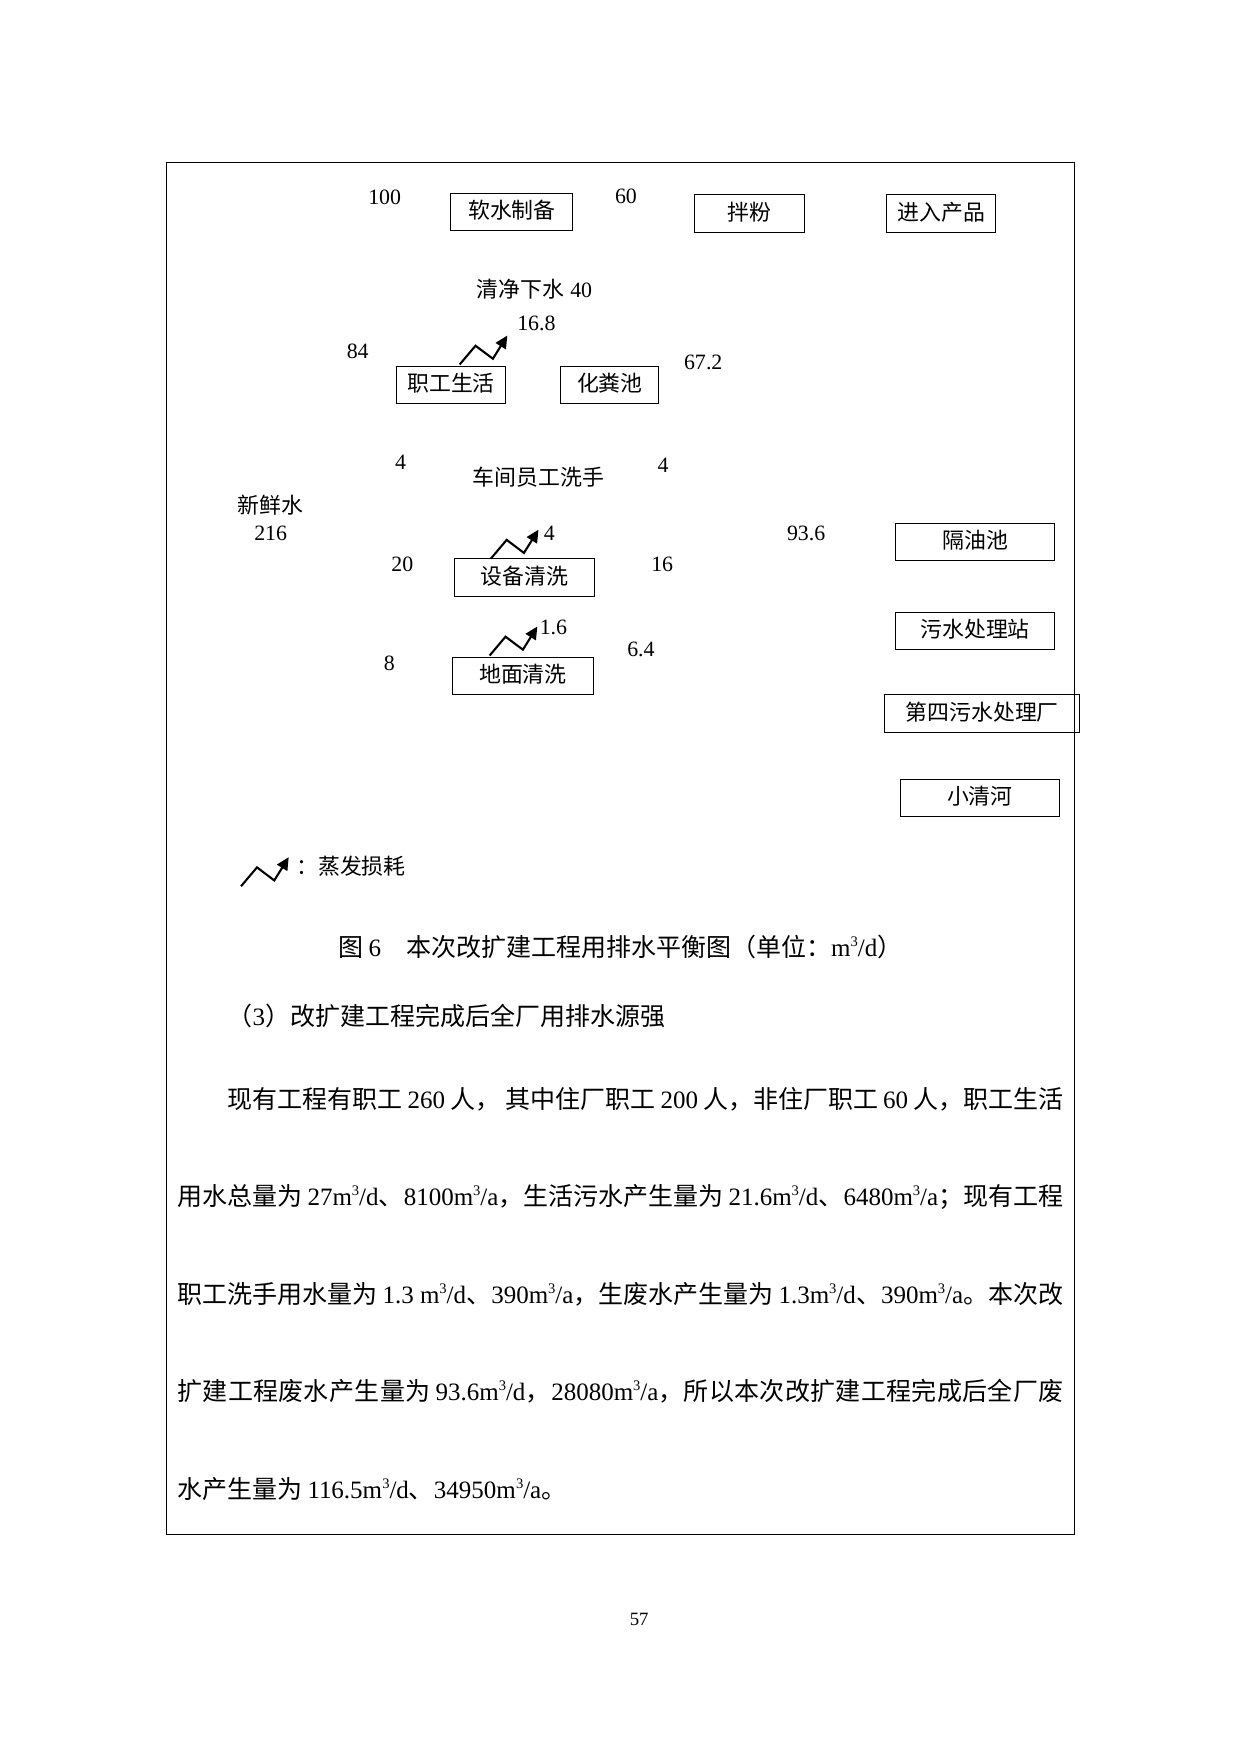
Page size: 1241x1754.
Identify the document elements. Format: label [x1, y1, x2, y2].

table_header [167, 163, 1074, 1534]
